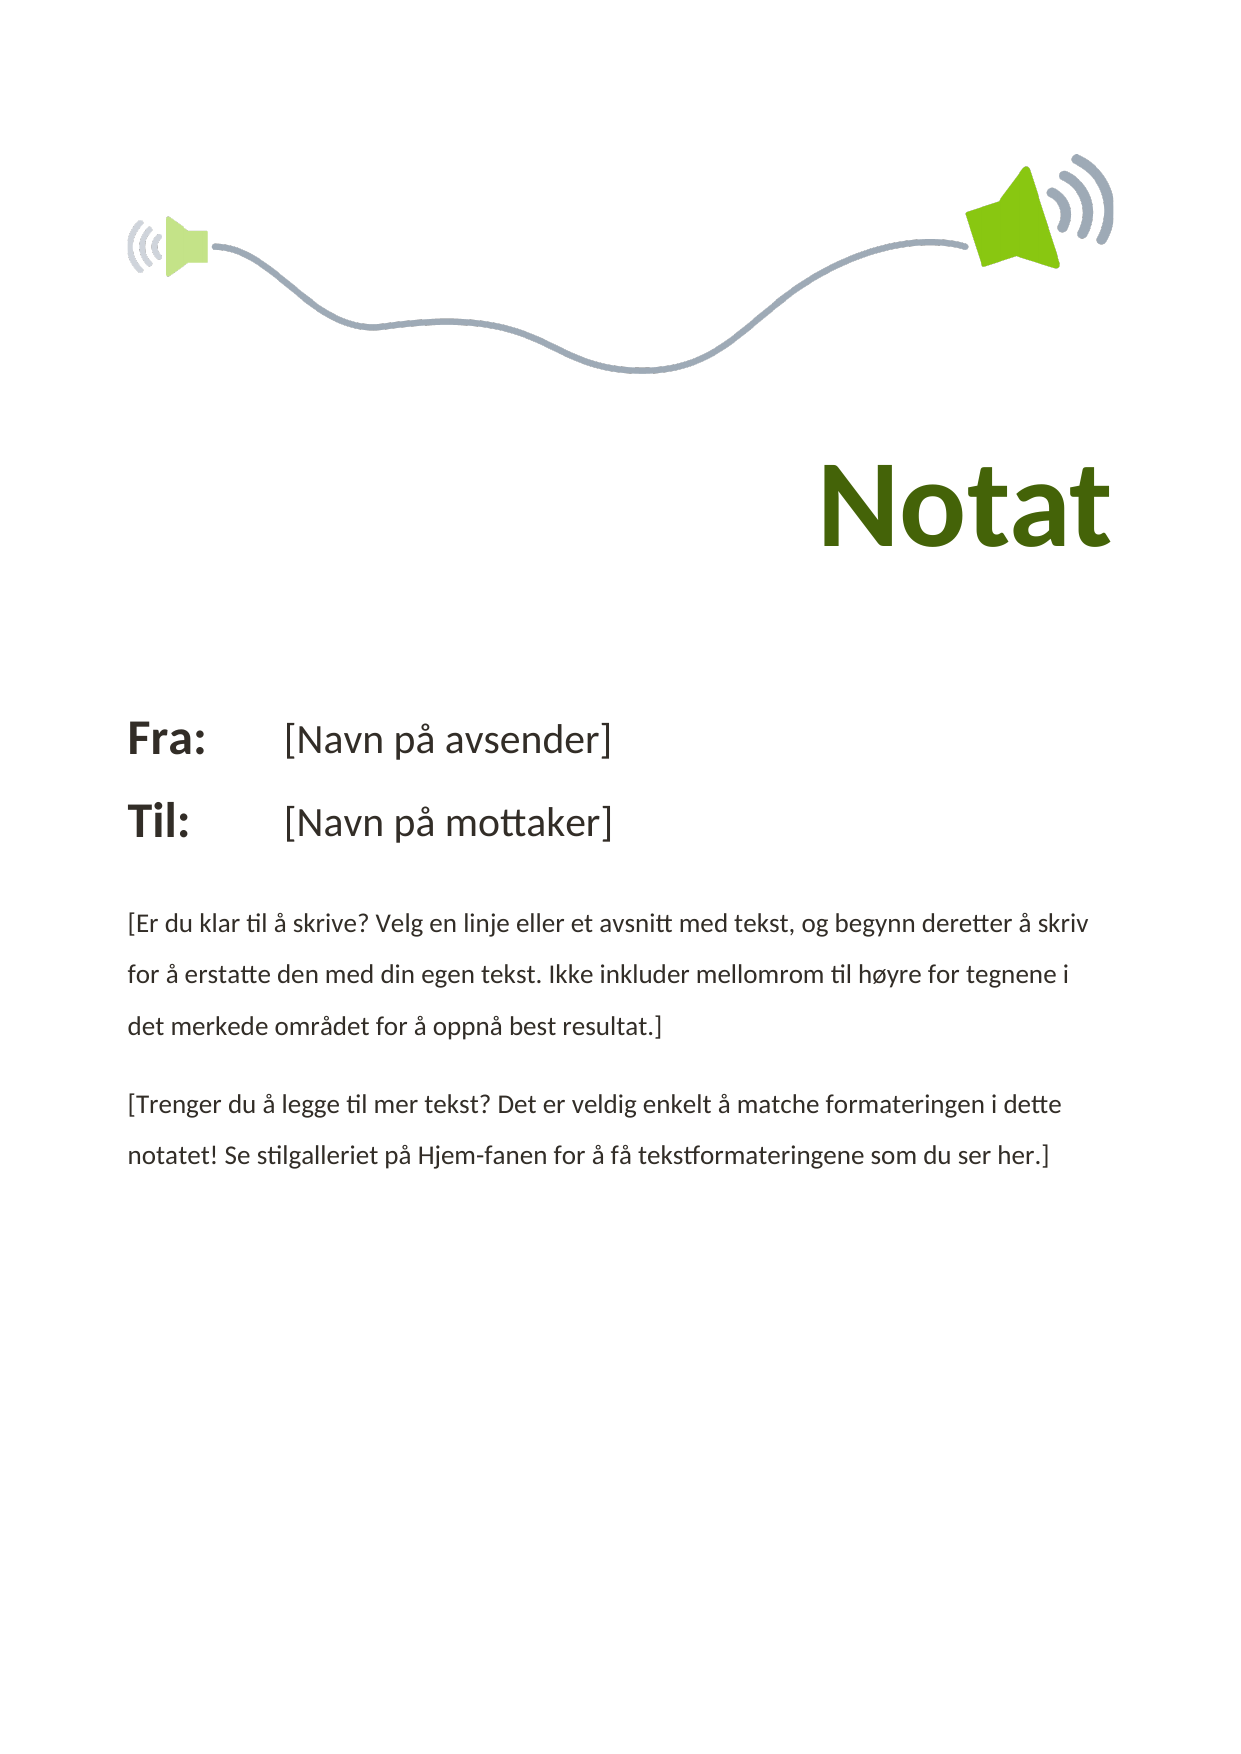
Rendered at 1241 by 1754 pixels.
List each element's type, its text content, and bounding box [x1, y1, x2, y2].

title Notat [127, 425, 1113, 578]
table_cell [Navn på mottaker] [284, 796, 1113, 879]
table_cell Til: [128, 796, 284, 879]
text [Trenger du å legge til mer tekst? Det er veldig enkelt å matche formateringen i dette notatet! Se stilgalleriet på Hjem-fanen for å få tekstformateringene som du ser her.] [127, 1087, 1113, 1171]
table_header [Navn på avsender] [284, 713, 1113, 796]
table_header Fra: [128, 713, 284, 796]
text [Er du klar til å skrive? Velg en linje eller et avsnitt med tekst, og begynn deretter å skriv for å erstatte den med din egen tekst. Ikke inkluder mellomrom til høyre for tegnene i det merkede området for å oppnå best resultat.] [127, 906, 1113, 1042]
picture [127, 154, 1114, 374]
